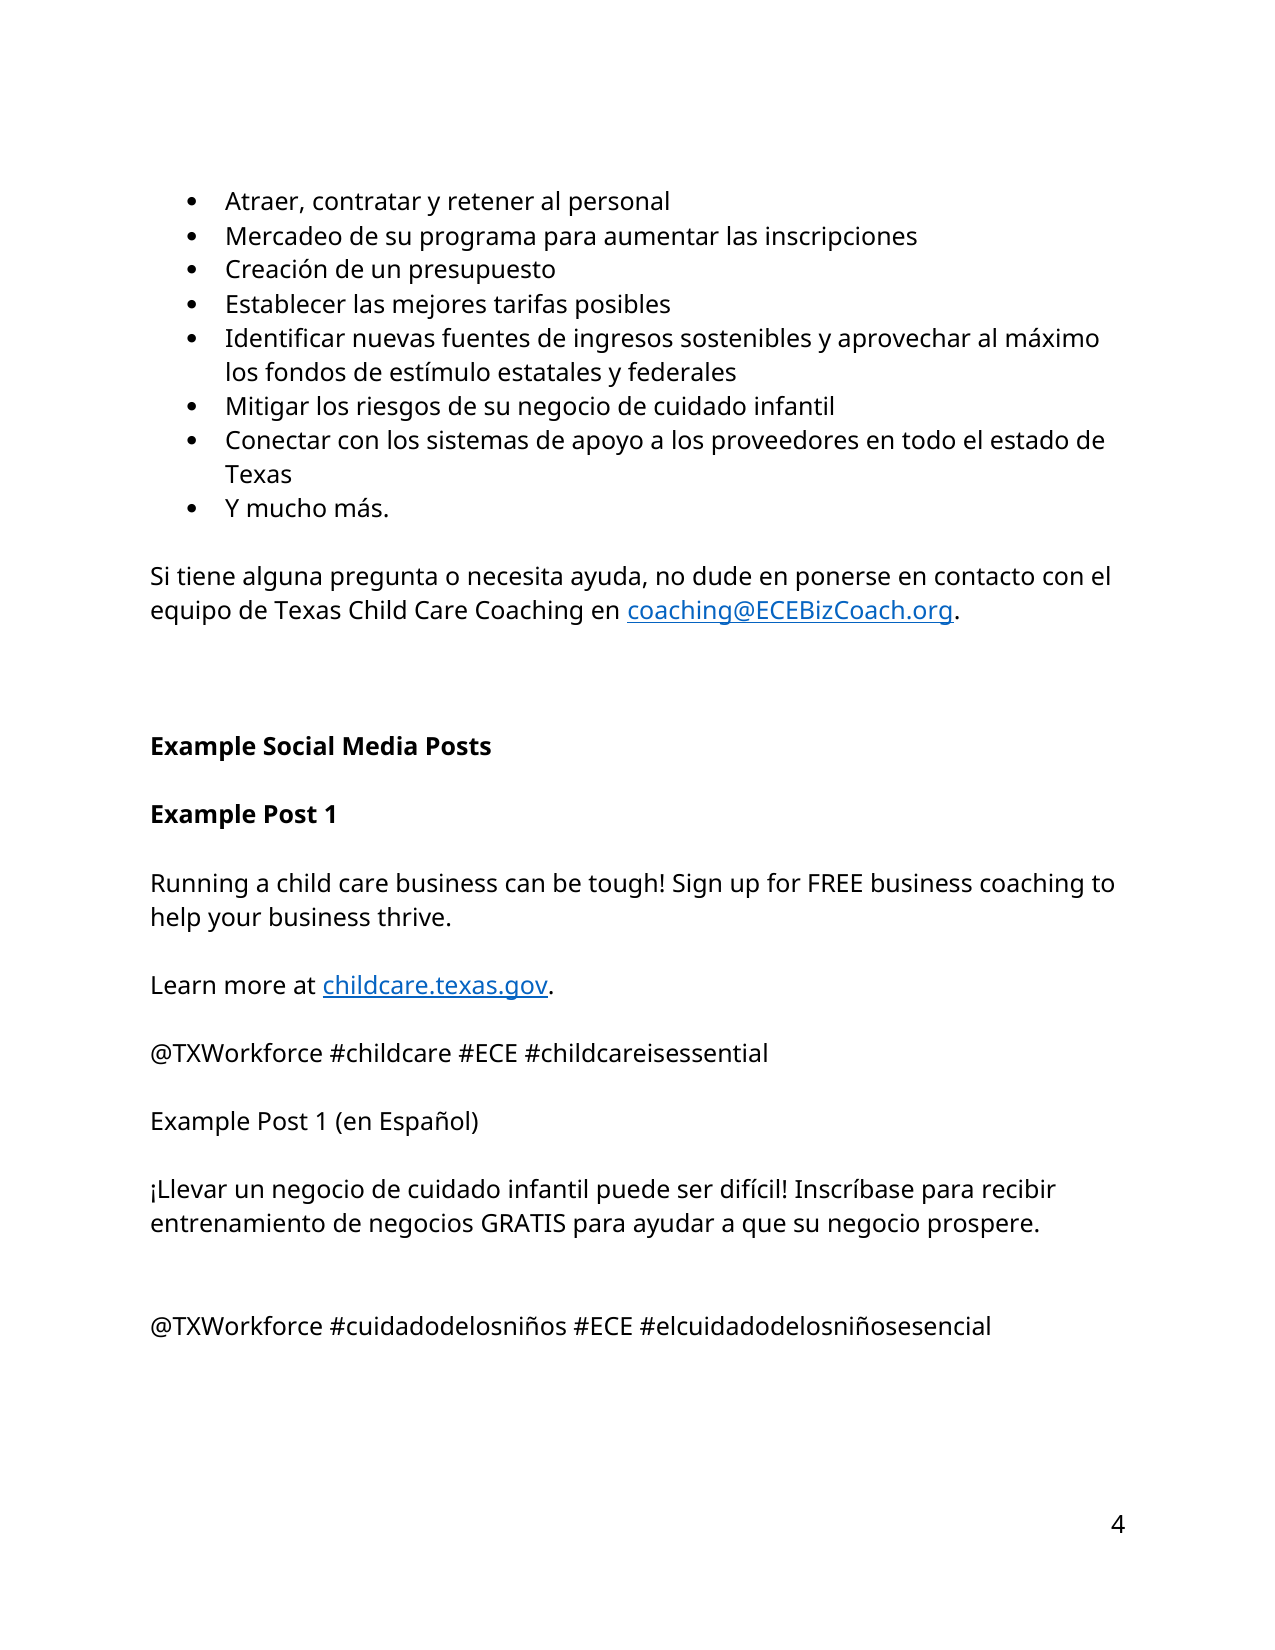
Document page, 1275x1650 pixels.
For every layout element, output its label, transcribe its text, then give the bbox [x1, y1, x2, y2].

list Conectar con los sistemas de apoyo a los proveedores en todo el estado de Texas [187, 422, 1125, 491]
list Establecer las mejores tarifas posibles [187, 286, 1125, 320]
text Example Post 1 (en Español) [150, 1104, 1125, 1138]
text ¡Llevar un negocio de cuidado infantil puede ser difícil! Inscríbase para recibir entrenamiento de negocios GRATIS para ayudar a que su negocio prospere. [150, 1172, 1125, 1240]
text @TXWorkforce #childcare #ECE #childcareisessential [150, 1036, 1125, 1070]
list Identificar nuevas fuentes de ingresos sostenibles y aprovechar al máximo los fondos de estímulo estatales y federales [187, 320, 1125, 388]
text @TXWorkforce #cuidadodelosniños #ECE #elcuidadodelosniñosesencial [150, 1308, 1125, 1342]
list Atraer, contratar y retener al personal [187, 184, 1125, 218]
text Learn more at childcare.texas.gov. [150, 967, 1125, 1002]
list Creación de un presupuesto [187, 252, 1125, 286]
list Y mucho más. [187, 491, 1125, 525]
text Example Post 1 [150, 797, 1125, 831]
text Running a child care business can be tough! Sign up for FREE business coaching to help your business thrive. [150, 865, 1125, 933]
text Si tiene alguna pregunta o necesita ayuda, no dude en ponerse en contacto con el equipo de Texas Child Care Coaching en coaching@ECEBizCoach.org. [150, 559, 1125, 627]
list Mercadeo de su programa para aumentar las inscripciones [187, 218, 1125, 252]
text Example Social Media Posts [150, 729, 1125, 763]
list Mitigar los riesgos de su negocio de cuidado infantil [187, 388, 1125, 422]
